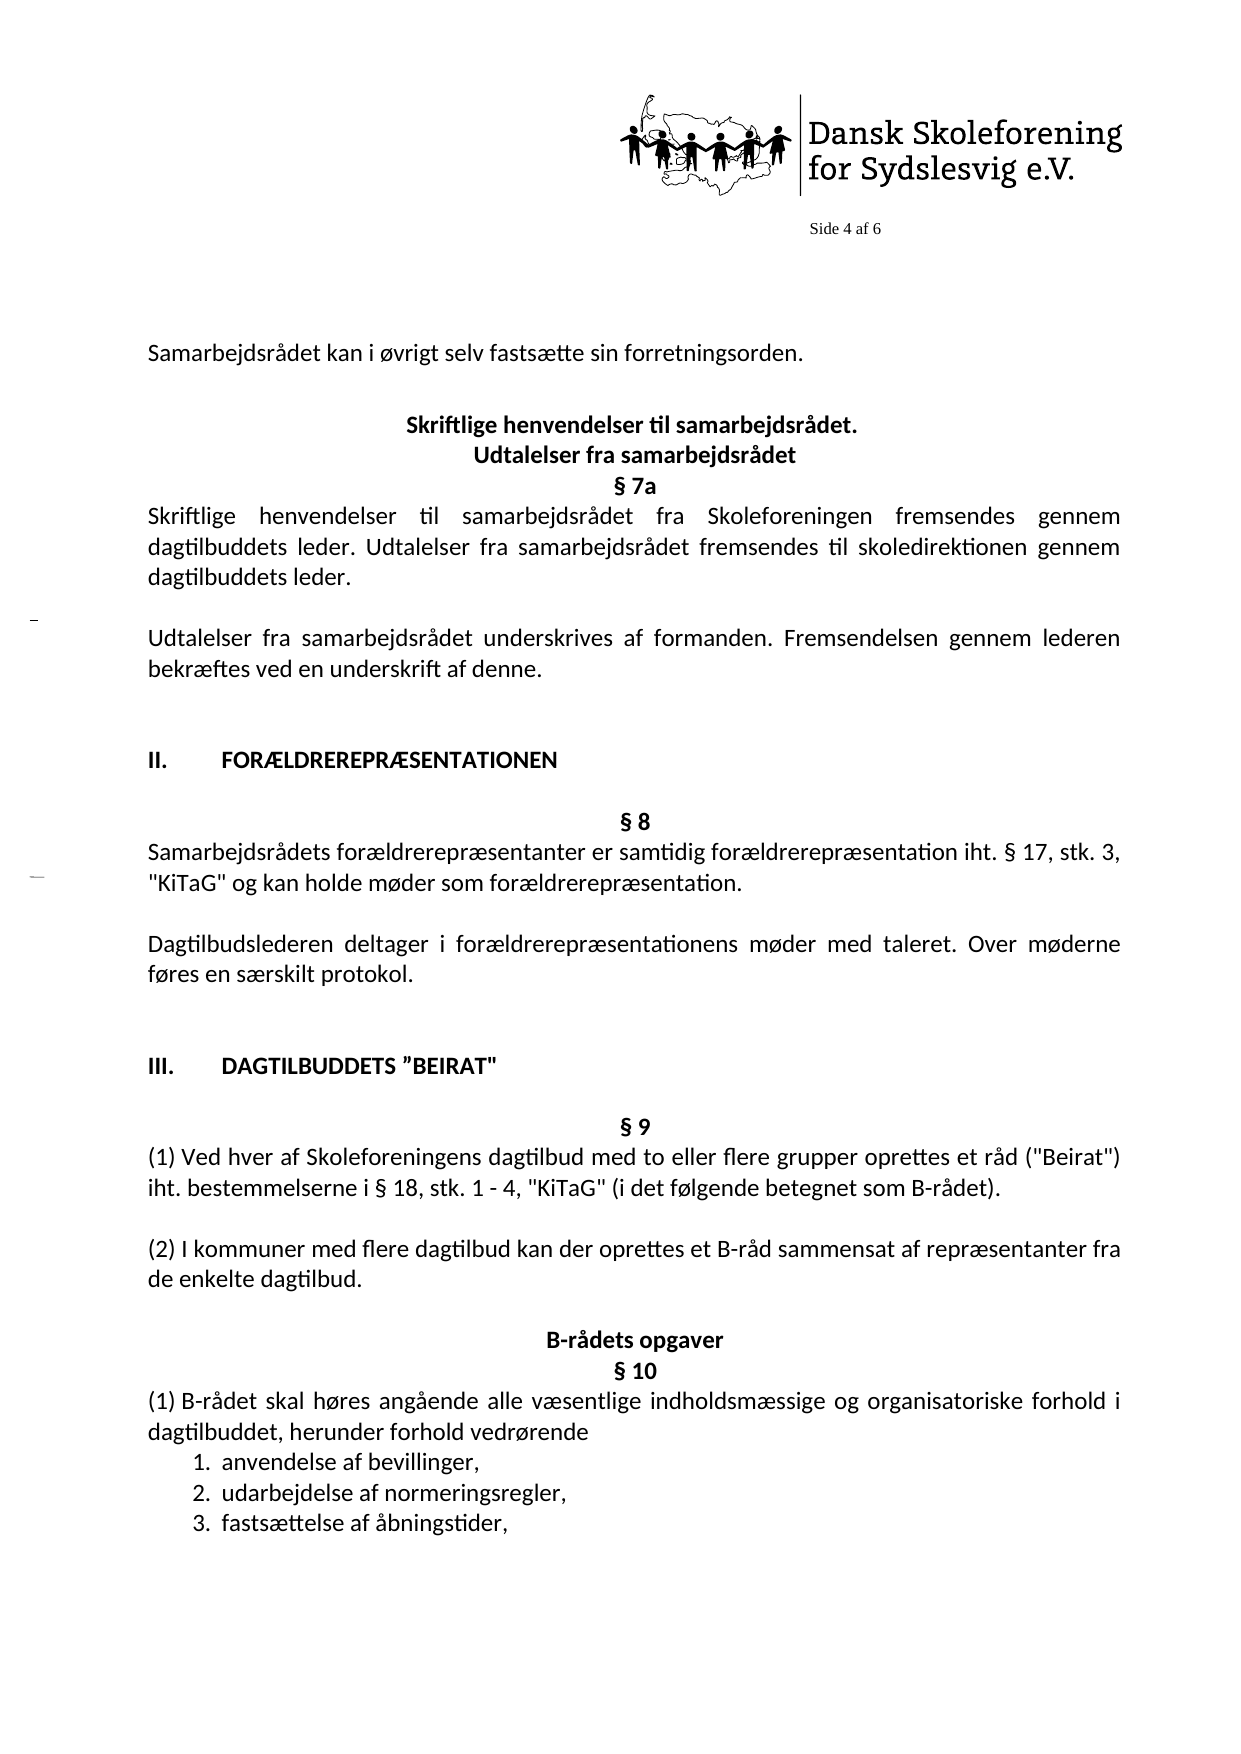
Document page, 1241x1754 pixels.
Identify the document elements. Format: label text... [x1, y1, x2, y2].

text 1. anvendelse af bevillinger, [192, 1447, 1122, 1477]
text § 7a [148, 470, 1122, 500]
text (1) B-rådet skal høres angående alle væsentlige indholdsmæssige og organisatoriske forhold i dagtilbuddet, herunder forhold vedrørende [148, 1386, 1122, 1447]
text § 9 [148, 1111, 1122, 1141]
text § 8 [148, 806, 1122, 836]
text Skriftlige henvendelser til samarbejdsrådet fra Skoleforeningen fremsendes gennem dagtilbuddets leder. Udtalelser fra samarbejdsrådet fremsendes til skoledirektionen gennem dagtilbuddets leder. [148, 500, 1122, 592]
text 3. fastsættelse af åbningstider, [192, 1508, 1122, 1538]
text II. FORÆLDREREPRÆSENTATIONEN [148, 744, 1122, 775]
subtitle Skriftlige henvendelser til samarbejdsrådet. Udtalelser fra samarbejdsrådet [148, 409, 1122, 470]
subtitle B-rådets opgaver [148, 1324, 1122, 1355]
text § 10 [148, 1355, 1122, 1386]
text Samarbejdsrådet kan i øvrigt selv fastsætte sin forretningsorden. [148, 338, 1122, 368]
text III. DAGTILBUDDETS ”BEIRAT" [148, 1050, 1122, 1080]
text Samarbejdsrådets forældrerepræsentanter er samtidig forældrerepræsentation iht. § 17, stk. 3, "KiTaG" og kan holde møder som forældrerepræsentation. [148, 836, 1122, 897]
text Udtalelser fra samarbejdsrådet underskrives af formanden. Fremsendelsen gennem lederen bekræftes ved en underskrift af denne. [148, 622, 1122, 683]
text 2. udarbejdelse af normeringsregler, [192, 1477, 1122, 1508]
text Dagtilbudslederen deltager i forældrerepræsentationens møder med taleret. Over møderne føres en særskilt protokol. [148, 928, 1122, 989]
text (1) Ved hver af Skoleforeningens dagtilbud med to eller flere grupper oprettes et råd ("Beirat") iht. bestemmelserne i § 18, stk. 1 - 4, "KiTaG" (i det følgende betegnet som B-rådet). [148, 1141, 1122, 1202]
text (2) I kommuner med flere dagtilbud kan der oprettes et B-råd sammensat af repræsentanter fra de enkelte dagtilbud. [148, 1233, 1122, 1294]
